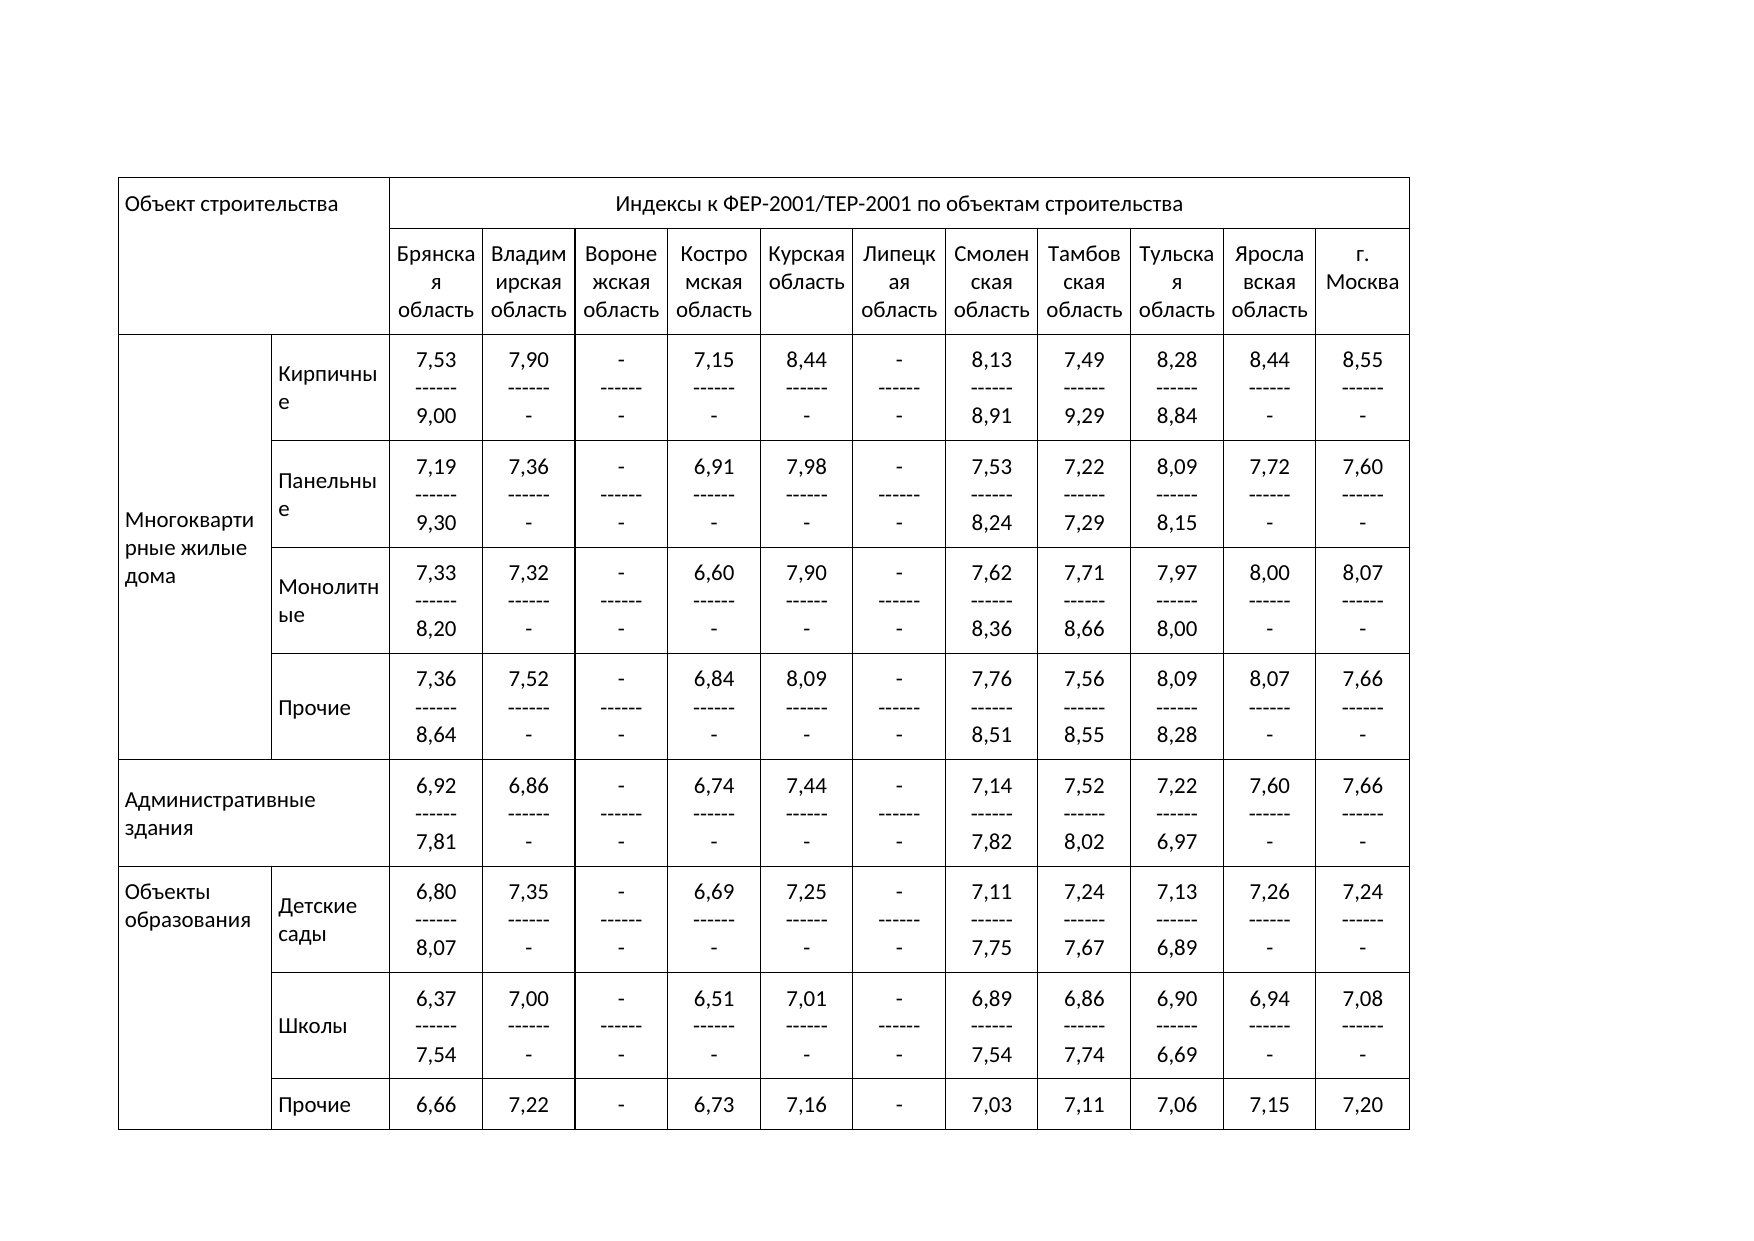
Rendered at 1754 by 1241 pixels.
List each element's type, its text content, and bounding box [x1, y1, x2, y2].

table_cell 7,97 ------ 8,00 [1131, 548, 1223, 653]
table_cell 8,07 ------ - [1316, 548, 1409, 653]
table_cell 7,76 ------ 8,51 [946, 654, 1037, 759]
table_cell Смоленская область [946, 229, 1037, 334]
table_cell - ------ - [576, 654, 667, 759]
table_cell - ------ - [576, 548, 667, 653]
table_cell 7,16 ------ - [761, 1079, 852, 1129]
table_cell 6,51 ------ - [668, 973, 760, 1078]
table_header Объект строительства [119, 178, 389, 334]
table_cell 6,90 ------ 6,69 [1131, 973, 1223, 1078]
table_cell 8,44 ------ - [761, 335, 852, 440]
table_cell Детские сады [272, 867, 389, 972]
table_cell 7,22 ------ - [483, 1079, 574, 1129]
table_cell 7,66 ------ - [1316, 760, 1409, 866]
table_cell 7,33 ------ 8,20 [390, 548, 482, 653]
table_cell - ------ - [576, 973, 667, 1078]
table_cell - ------ - [576, 867, 667, 972]
table_cell 7,98 ------ - [761, 441, 852, 547]
table_cell Курская область [761, 229, 852, 334]
table_cell 6,60 ------ - [668, 548, 760, 653]
table_cell 6,91 ------ - [668, 441, 760, 547]
table_cell 6,94 ------ - [1224, 973, 1315, 1078]
table_cell Прочие [272, 654, 389, 759]
table_cell - ------ - [853, 1079, 945, 1129]
table_cell 7,11 ------ 7,75 [946, 867, 1037, 972]
table_cell - ------ - [576, 441, 667, 547]
table_cell 6,86 ------ - [483, 760, 574, 866]
table_cell г. Москва [1316, 229, 1409, 334]
table_cell - ------ - [853, 973, 945, 1078]
table_cell Школы [272, 973, 389, 1078]
table_cell 7,49 ------ 9,29 [1038, 335, 1130, 440]
table_cell 7,15 ------ - [1224, 1079, 1315, 1129]
table_cell 7,19 ------ 9,30 [390, 441, 482, 547]
table_cell 6,92 ------ 7,81 [390, 760, 482, 866]
table_cell 8,07 ------ - [1224, 654, 1315, 759]
table_cell 7,60 ------ - [1316, 441, 1409, 547]
table_cell Владимирская область [483, 229, 574, 334]
table_cell Прочие [272, 1079, 389, 1129]
table_cell Монолитные [272, 548, 389, 653]
table_cell Ярославская область [1224, 229, 1315, 334]
table_cell 7,08 ------ - [1316, 973, 1409, 1078]
table_cell Липецкая область [853, 229, 945, 334]
table_cell 7,90 ------ - [761, 548, 852, 653]
table_cell 7,44 ------ - [761, 760, 852, 866]
table_cell 7,62 ------ 8,36 [946, 548, 1037, 653]
table_cell 7,25 ------ - [761, 867, 852, 972]
table_cell 7,52 ------ - [483, 654, 574, 759]
table_cell 8,13 ------ 8,91 [946, 335, 1037, 440]
table_cell 7,32 ------ - [483, 548, 574, 653]
table_cell 6,73 ------ - [668, 1079, 760, 1129]
table_cell 7,11 ------ 7,70 [1038, 1079, 1130, 1129]
table_cell 8,55 ------ - [1316, 335, 1409, 440]
table_cell 6,69 ------ - [668, 867, 760, 972]
table_cell Кирпичные [272, 335, 389, 440]
table_cell 6,89 ------ 7,54 [946, 973, 1037, 1078]
table_cell 7,01 ------ - [761, 973, 852, 1078]
table_cell 7,15 ------ - [668, 335, 760, 440]
table_cell 6,66 ------ 7,90 [390, 1079, 482, 1129]
table_cell 7,53 ------ 8,24 [946, 441, 1037, 547]
table_cell Брянская область [390, 229, 482, 334]
table_cell 6,84 ------ - [668, 654, 760, 759]
table_cell 7,24 ------ - [1316, 867, 1409, 972]
table_cell 7,06 ------ 6,82 [1131, 1079, 1223, 1129]
table_cell 7,56 ------ 8,55 [1038, 654, 1130, 759]
table_cell 6,86 ------ 7,74 [1038, 973, 1130, 1078]
table_cell Административные здания [119, 760, 389, 866]
table_cell 8,44 ------ - [1224, 335, 1315, 440]
table_cell 6,37 ------ 7,54 [390, 973, 482, 1078]
table_cell 8,28 ------ 8,84 [1131, 335, 1223, 440]
table_cell 7,36 ------ 8,64 [390, 654, 482, 759]
table_cell - ------ - [853, 867, 945, 972]
table_cell 7,22 ------ 7,29 [1038, 441, 1130, 547]
table_cell Тульская область [1131, 229, 1223, 334]
table_cell 6,74 ------ - [668, 760, 760, 866]
table_cell - ------ - [576, 760, 667, 866]
table_cell 8,09 ------ 8,15 [1131, 441, 1223, 547]
table_cell 7,14 ------ 7,82 [946, 760, 1037, 866]
table_cell 7,20 ------ - [1316, 1079, 1409, 1129]
table_cell 7,24 ------ 7,67 [1038, 867, 1130, 972]
table_cell - ------ - [576, 1079, 667, 1129]
table_cell Воронежская область [576, 229, 667, 334]
table_cell 7,26 ------ - [1224, 867, 1315, 972]
table_cell 7,66 ------ - [1316, 654, 1409, 759]
table_cell 7,00 ------ - [483, 973, 574, 1078]
table_cell 7,36 ------ - [483, 441, 574, 547]
table_cell 7,90 ------ - [483, 335, 574, 440]
table_header Индексы к ФЕР-2001/ТЕР-2001 по объектам строительства [390, 178, 1409, 227]
table_cell 7,03 ------ 7,68 [946, 1079, 1037, 1129]
table_cell Тамбовская область [1038, 229, 1130, 334]
table_cell 8,09 ------ 8,28 [1131, 654, 1223, 759]
table_cell Объекты образования [119, 867, 271, 1129]
table_cell 7,53 ------ 9,00 [390, 335, 482, 440]
table_cell 8,00 ------ - [1224, 548, 1315, 653]
table_cell 7,60 ------ - [1224, 760, 1315, 866]
table_cell - ------ - [853, 335, 945, 440]
table_cell 7,52 ------ 8,02 [1038, 760, 1130, 866]
table_cell Костромская область [668, 229, 760, 334]
table_cell 7,13 ------ 6,89 [1131, 867, 1223, 972]
table_cell 7,35 ------ - [483, 867, 574, 972]
table_cell Многоквартирные жилые дома [119, 335, 271, 759]
table_cell - ------ - [853, 548, 945, 653]
table_cell Панельные [272, 441, 389, 547]
table_cell 7,72 ------ - [1224, 441, 1315, 547]
table_cell - ------ - [853, 760, 945, 866]
table_cell 7,22 ------ 6,97 [1131, 760, 1223, 866]
table_cell - ------ - [576, 335, 667, 440]
table_cell - ------ - [853, 654, 945, 759]
table_cell 7,71 ------ 8,66 [1038, 548, 1130, 653]
table_cell 8,09 ------ - [761, 654, 852, 759]
table_cell 6,80 ------ 8,07 [390, 867, 482, 972]
table_cell - ------ - [853, 441, 945, 547]
